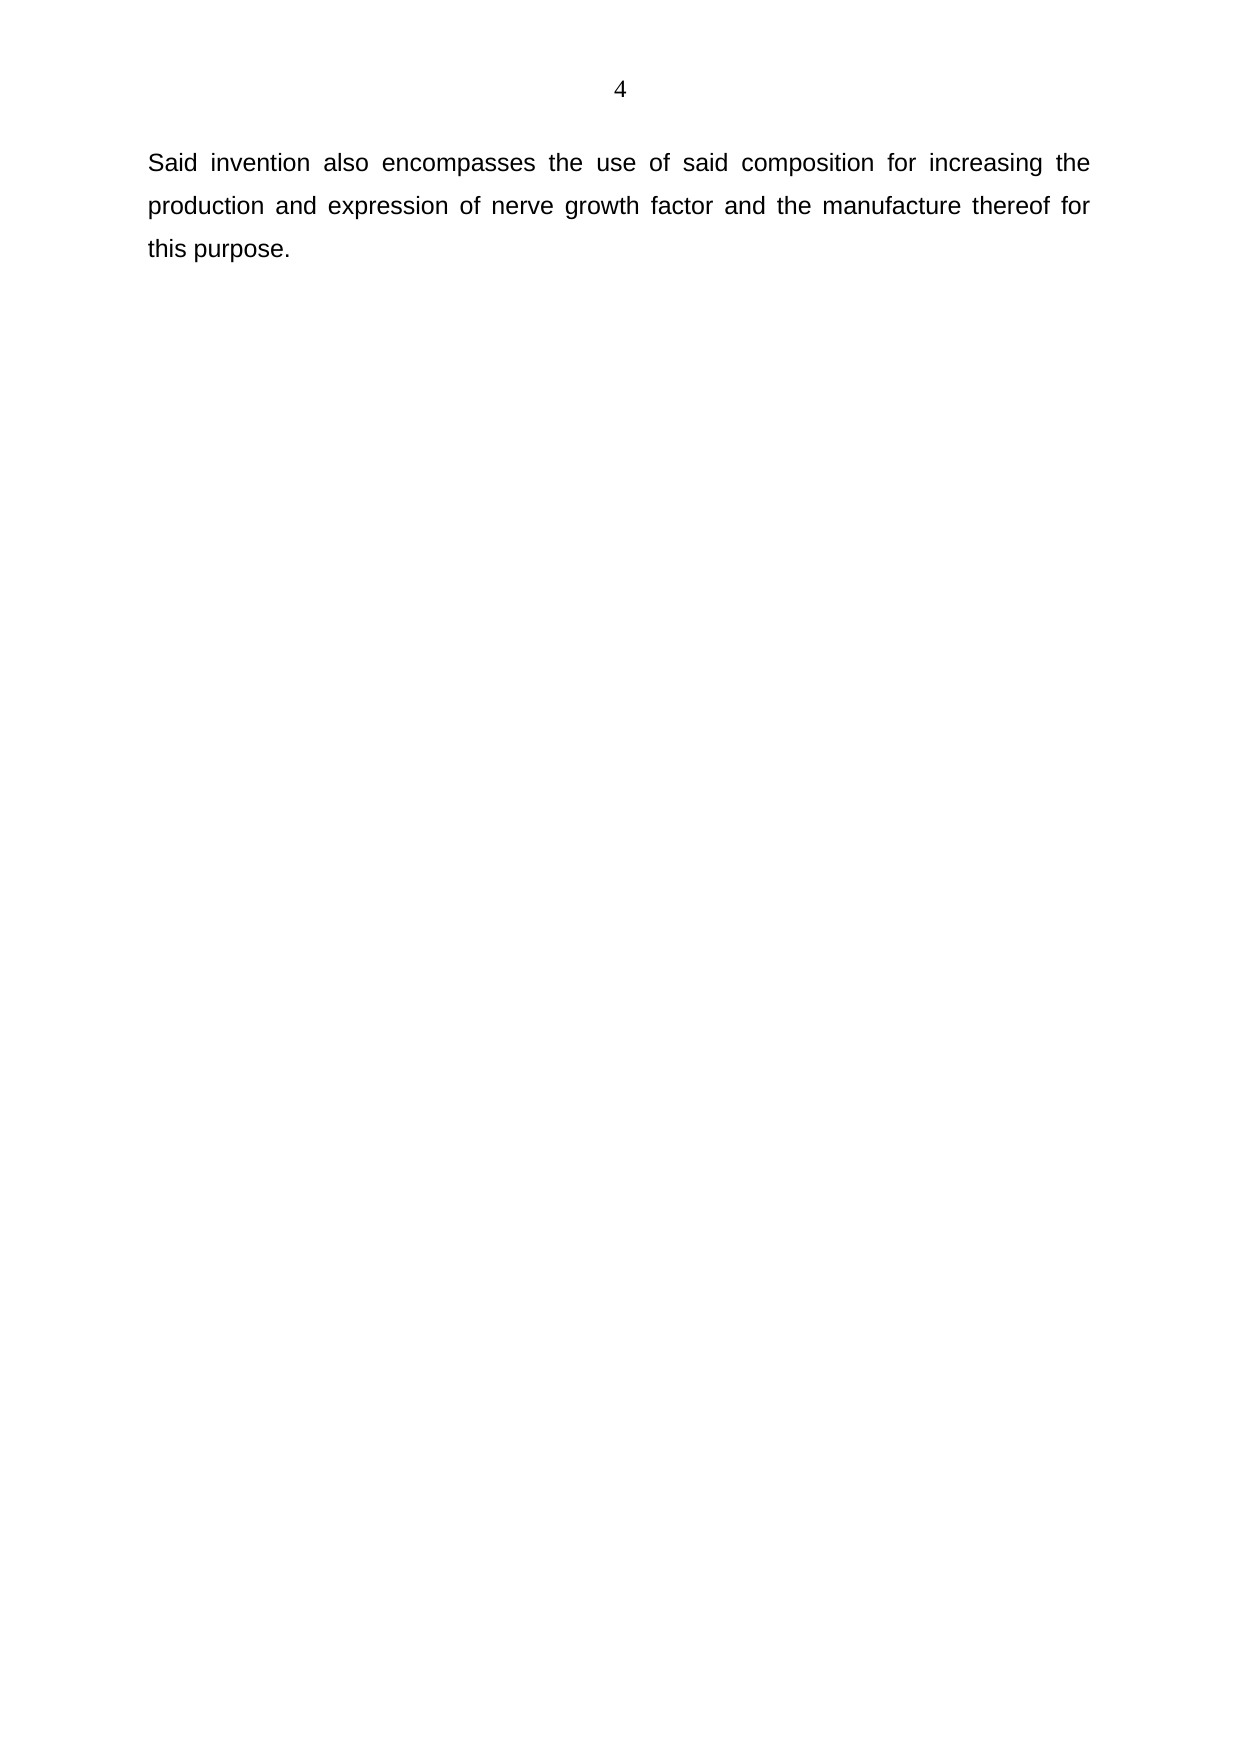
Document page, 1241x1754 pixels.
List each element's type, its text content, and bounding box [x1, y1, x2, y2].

text Said invention also encompasses the use of said composition for increasing the production and expression of nerve growth factor and the manufacture thereof for this purpose. [148, 148, 1092, 263]
